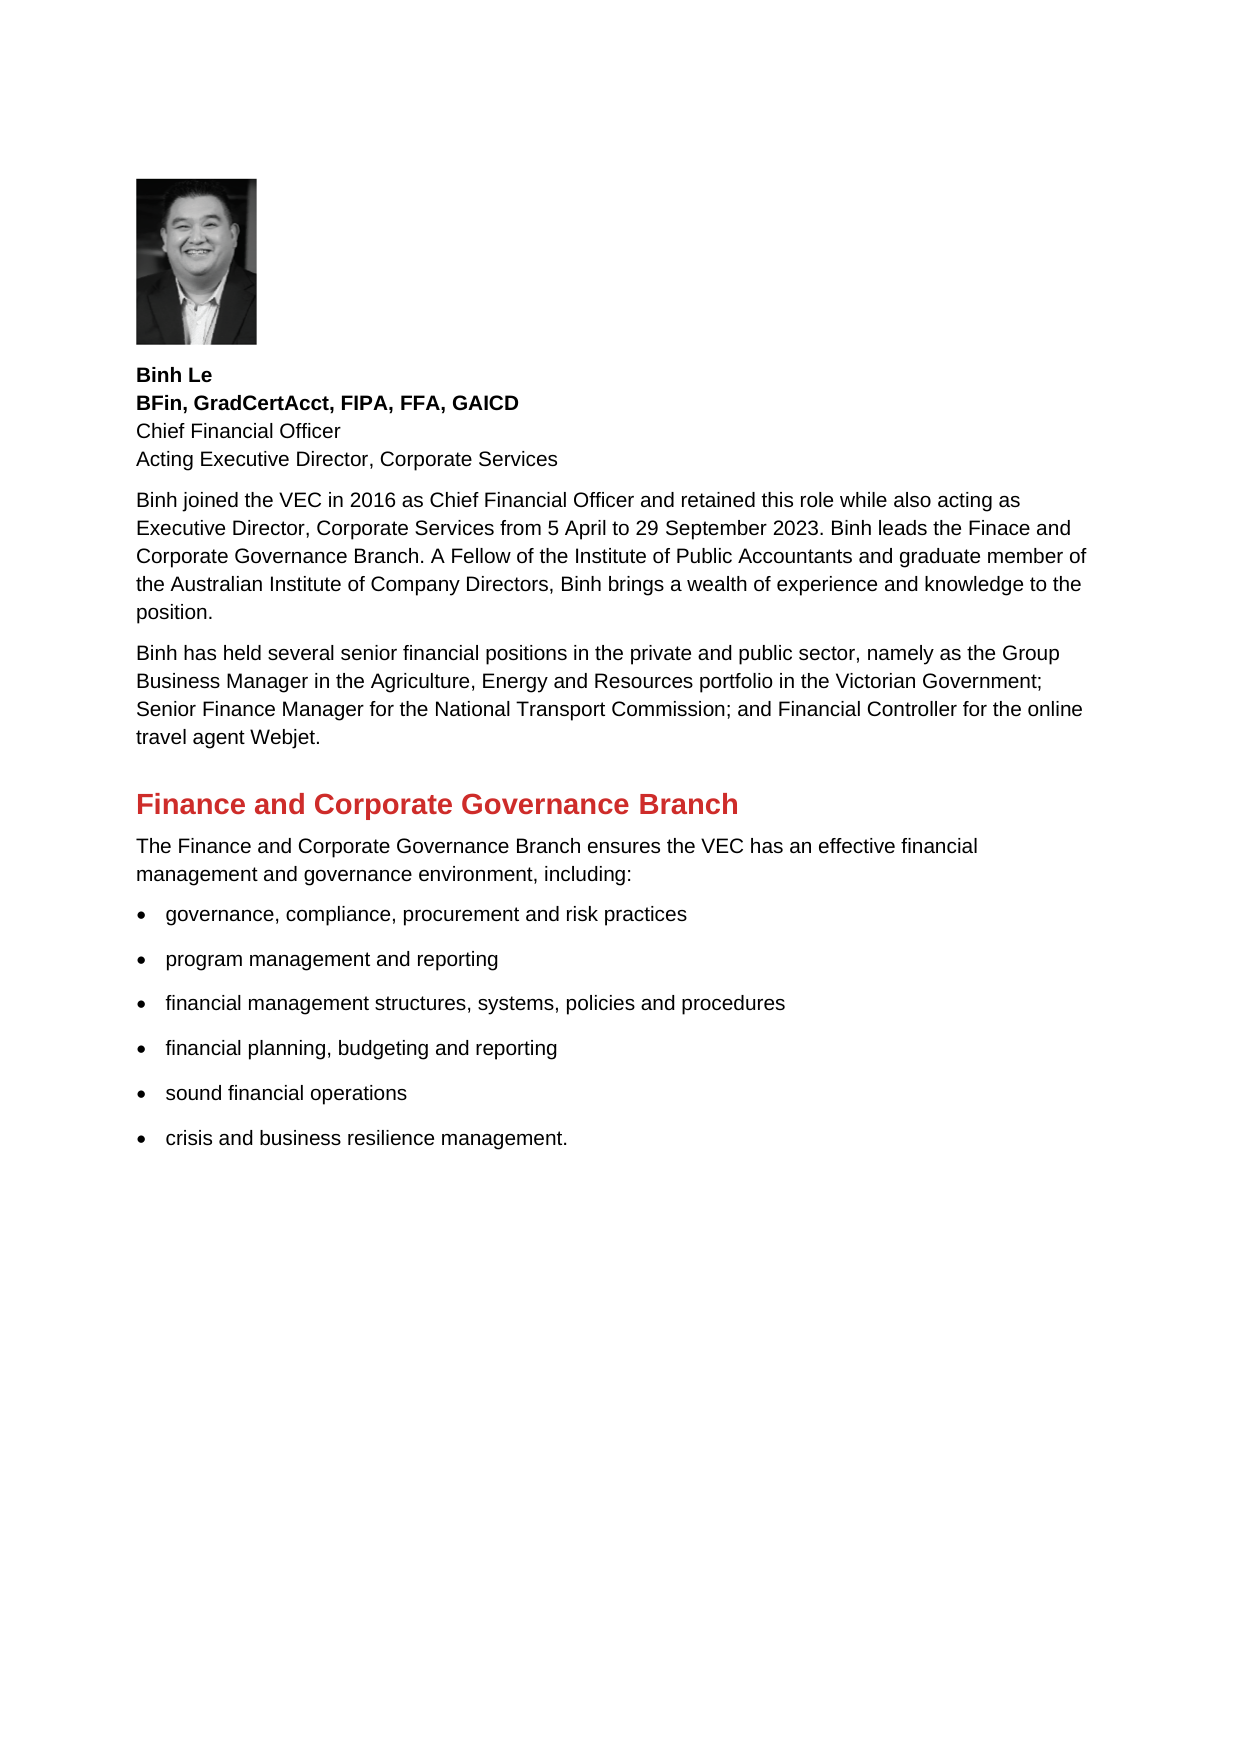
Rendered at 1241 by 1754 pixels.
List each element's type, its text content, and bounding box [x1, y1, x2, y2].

text Binh joined the VEC in 2016 as Chief Financial Officer and retained this role while also acting as Executive Director, Corporate Services from 5 April to 29 September 2023. Binh leads the Finace and Corporate Governance Branch. A Fellow of the Institute of Public Accountants and graduate member of the Australian Institute of Company Directors, Binh brings a wealth of experience and knowledge to the position. [136, 483, 1104, 624]
text program management and reporting [136, 943, 1104, 971]
text governance, compliance, procurement and risk practices [136, 898, 1104, 926]
text The Finance and Corporate Governance Branch ensures the VEC has an effective financial management and governance environment, including: [136, 829, 1104, 886]
text Binh has held several senior financial positions in the private and public sector, namely as the Group Business Manager in the Agriculture, Energy and Resources portfolio in the Victorian Government; Senior Finance Manager for the National Transport Commission; and Financial Controller for the online travel agent Webjet. [136, 637, 1104, 749]
text Binh Le BFin, GradCertAcct, FIPA, FFA, GAICD Chief Financial Officer Acting Executive Director, Corporate Services [136, 358, 1104, 471]
text financial management structures, systems, policies and procedures [136, 988, 1104, 1016]
text crisis and business resilience management. [136, 1122, 1104, 1150]
subtitle Finance and Corporate Governance Branch [136, 787, 1104, 820]
text sound financial operations [136, 1077, 1104, 1106]
picture [135, 177, 259, 346]
text financial planning, budgeting and reporting [136, 1033, 1104, 1061]
